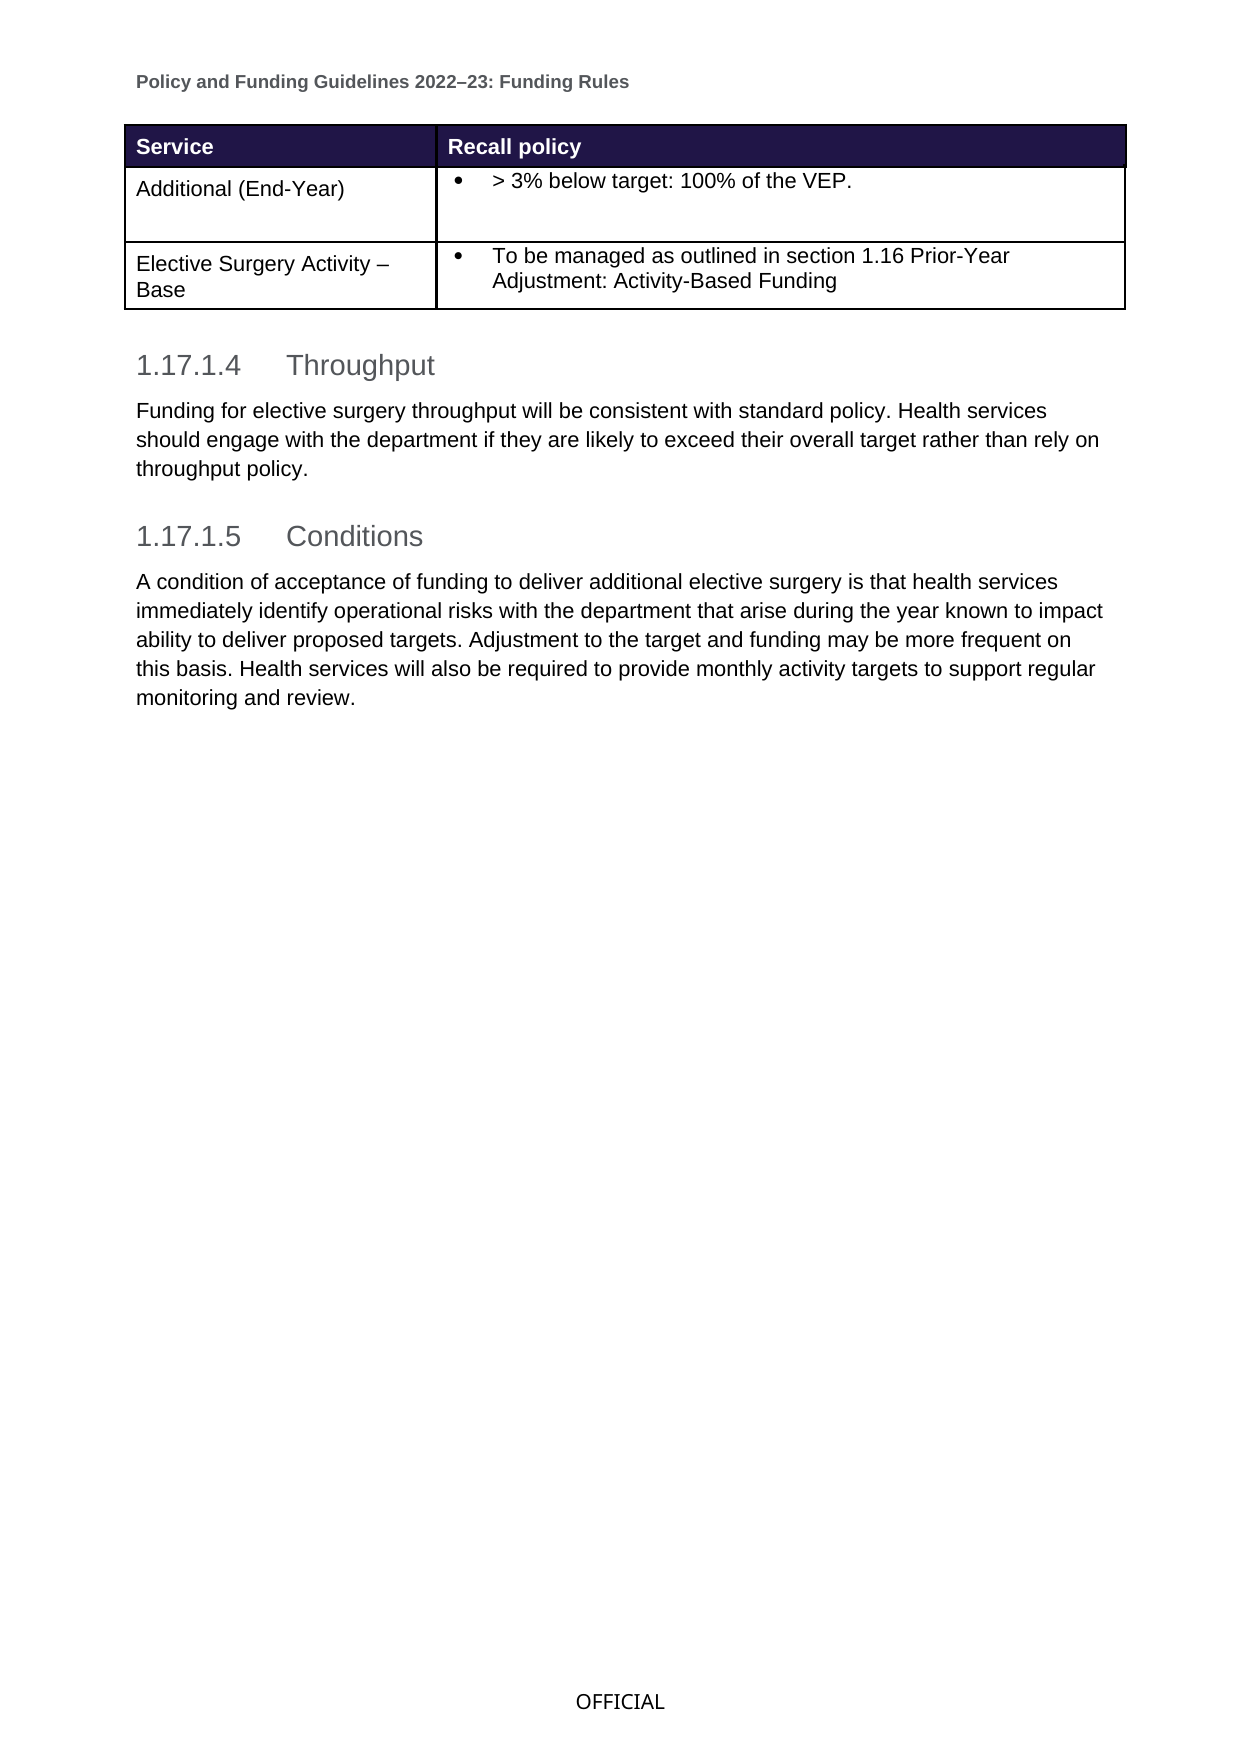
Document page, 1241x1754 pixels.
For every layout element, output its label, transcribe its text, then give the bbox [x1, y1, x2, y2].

text A condition of acceptance of funding to deliver additional elective surgery is that health services immediately identify operational risks with the department that arise during the year known to impact ability to deliver proposed targets. Adjustment to the target and funding may be more frequent on this basis. Health services will also be required to provide monthly activity targets to support regular monitoring and review. [136, 565, 1104, 711]
subtitle Conditions [136, 519, 1104, 552]
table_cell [126, 168, 435, 241]
text Funding for elective surgery throughput will be consistent with standard policy. Health services should engage with the department if they are likely to exceed their overall target rather than rely on throughput policy. [136, 394, 1104, 481]
table_cell Elective Surgery Activity – Base [126, 243, 435, 308]
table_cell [438, 168, 1124, 241]
table_header Recall policy [438, 126, 1125, 166]
table_cell To be managed as outlined in section 1.16 Prior-Year Adjustment: Activity-Based Funding [438, 243, 1124, 308]
table_header Service [126, 126, 435, 166]
subtitle Throughput [136, 348, 1104, 381]
